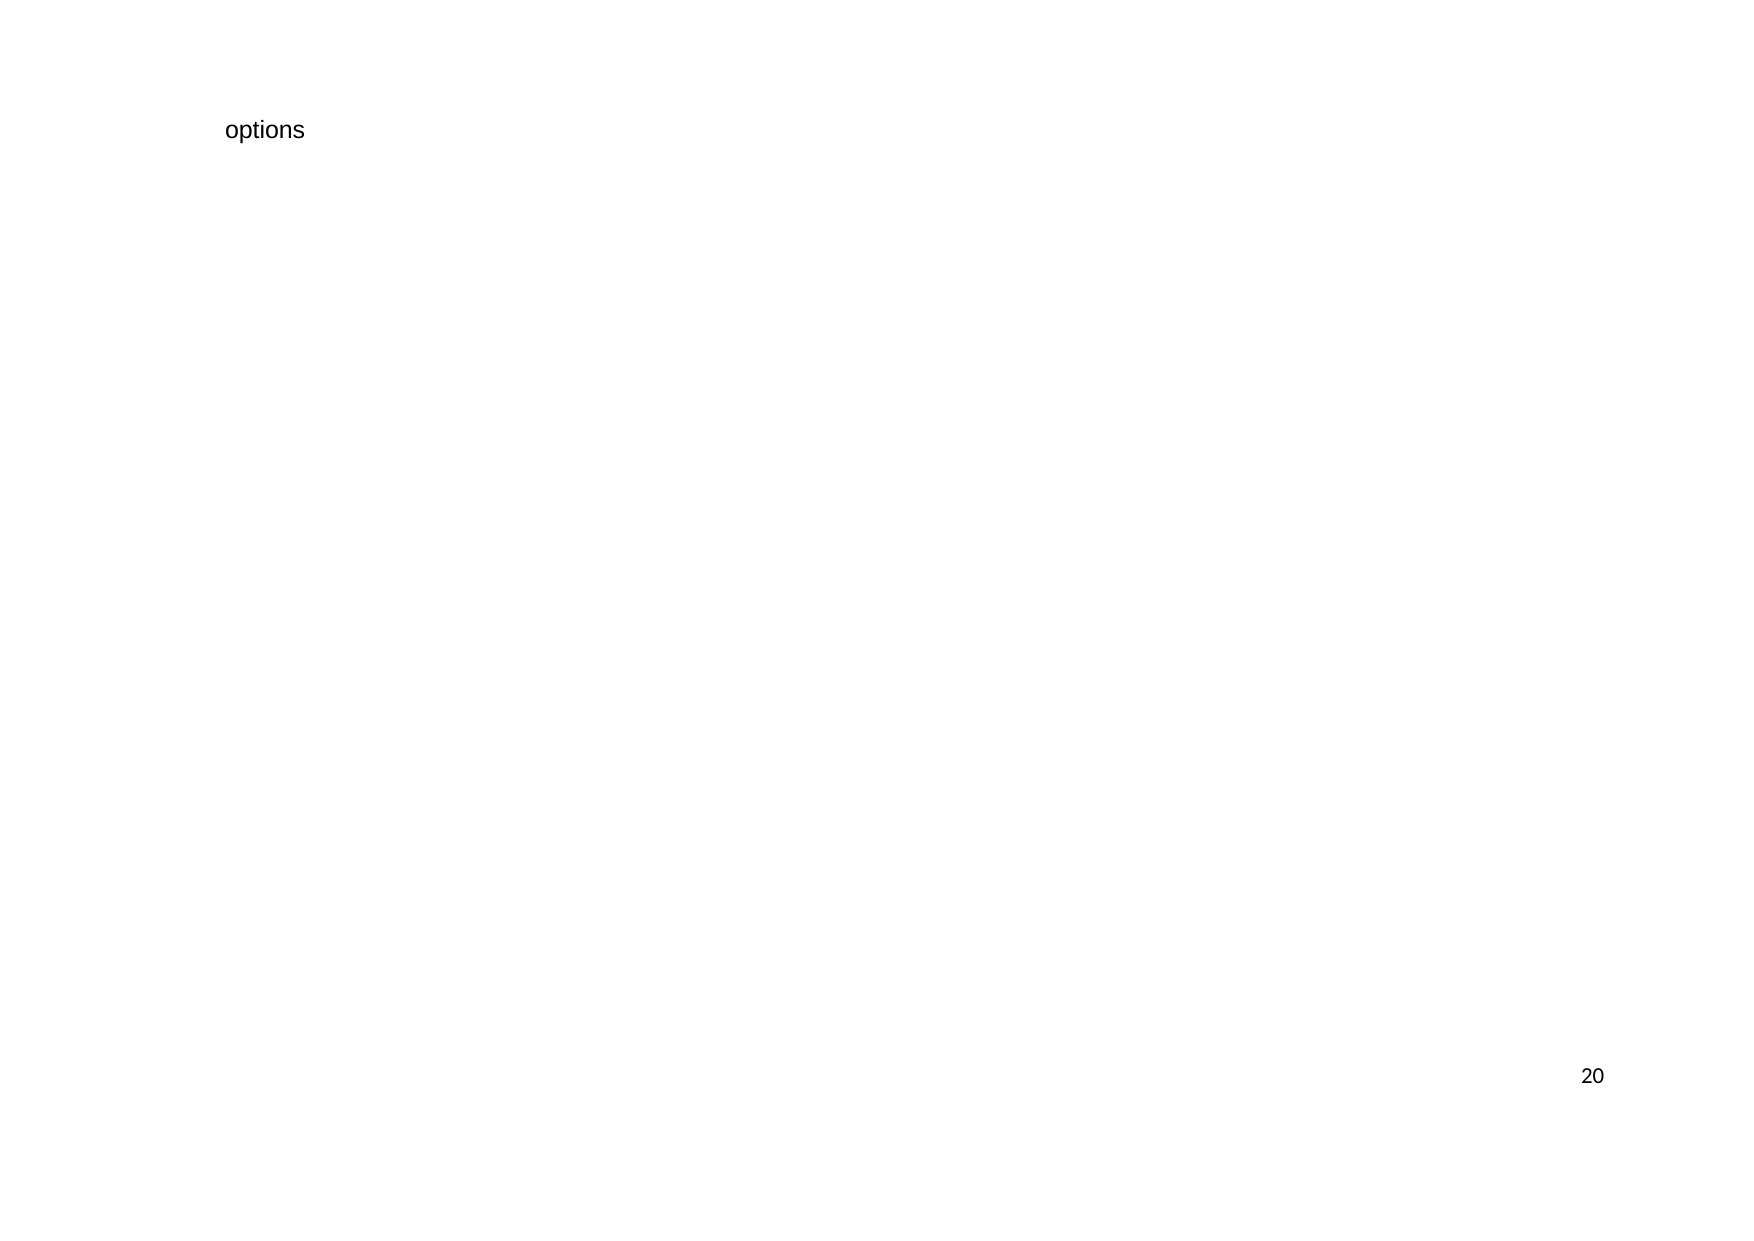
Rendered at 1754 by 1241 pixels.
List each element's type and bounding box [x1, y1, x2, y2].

list [187, 114, 1604, 143]
